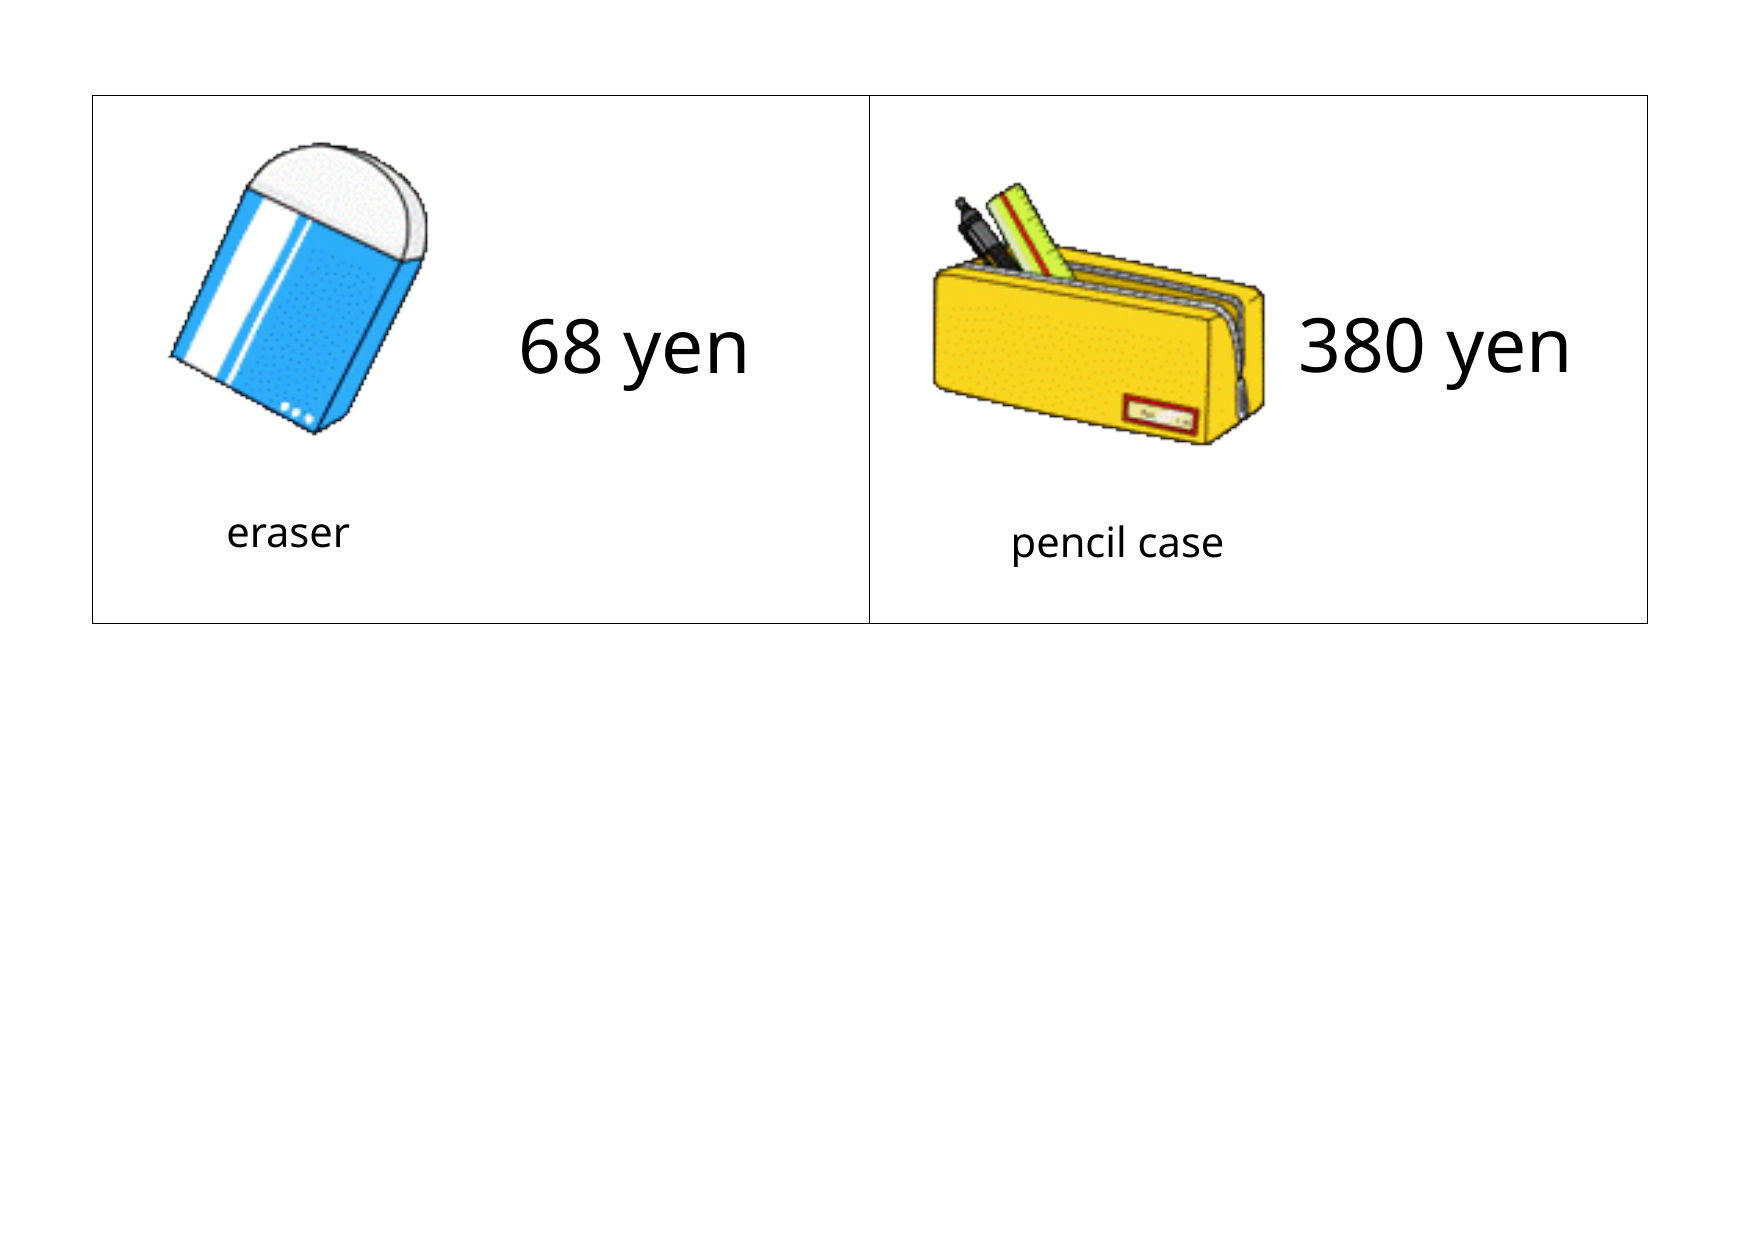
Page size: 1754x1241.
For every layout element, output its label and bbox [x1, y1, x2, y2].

picture [102, 96, 462, 456]
table_cell [870, 96, 1647, 623]
table_cell [93, 96, 869, 623]
